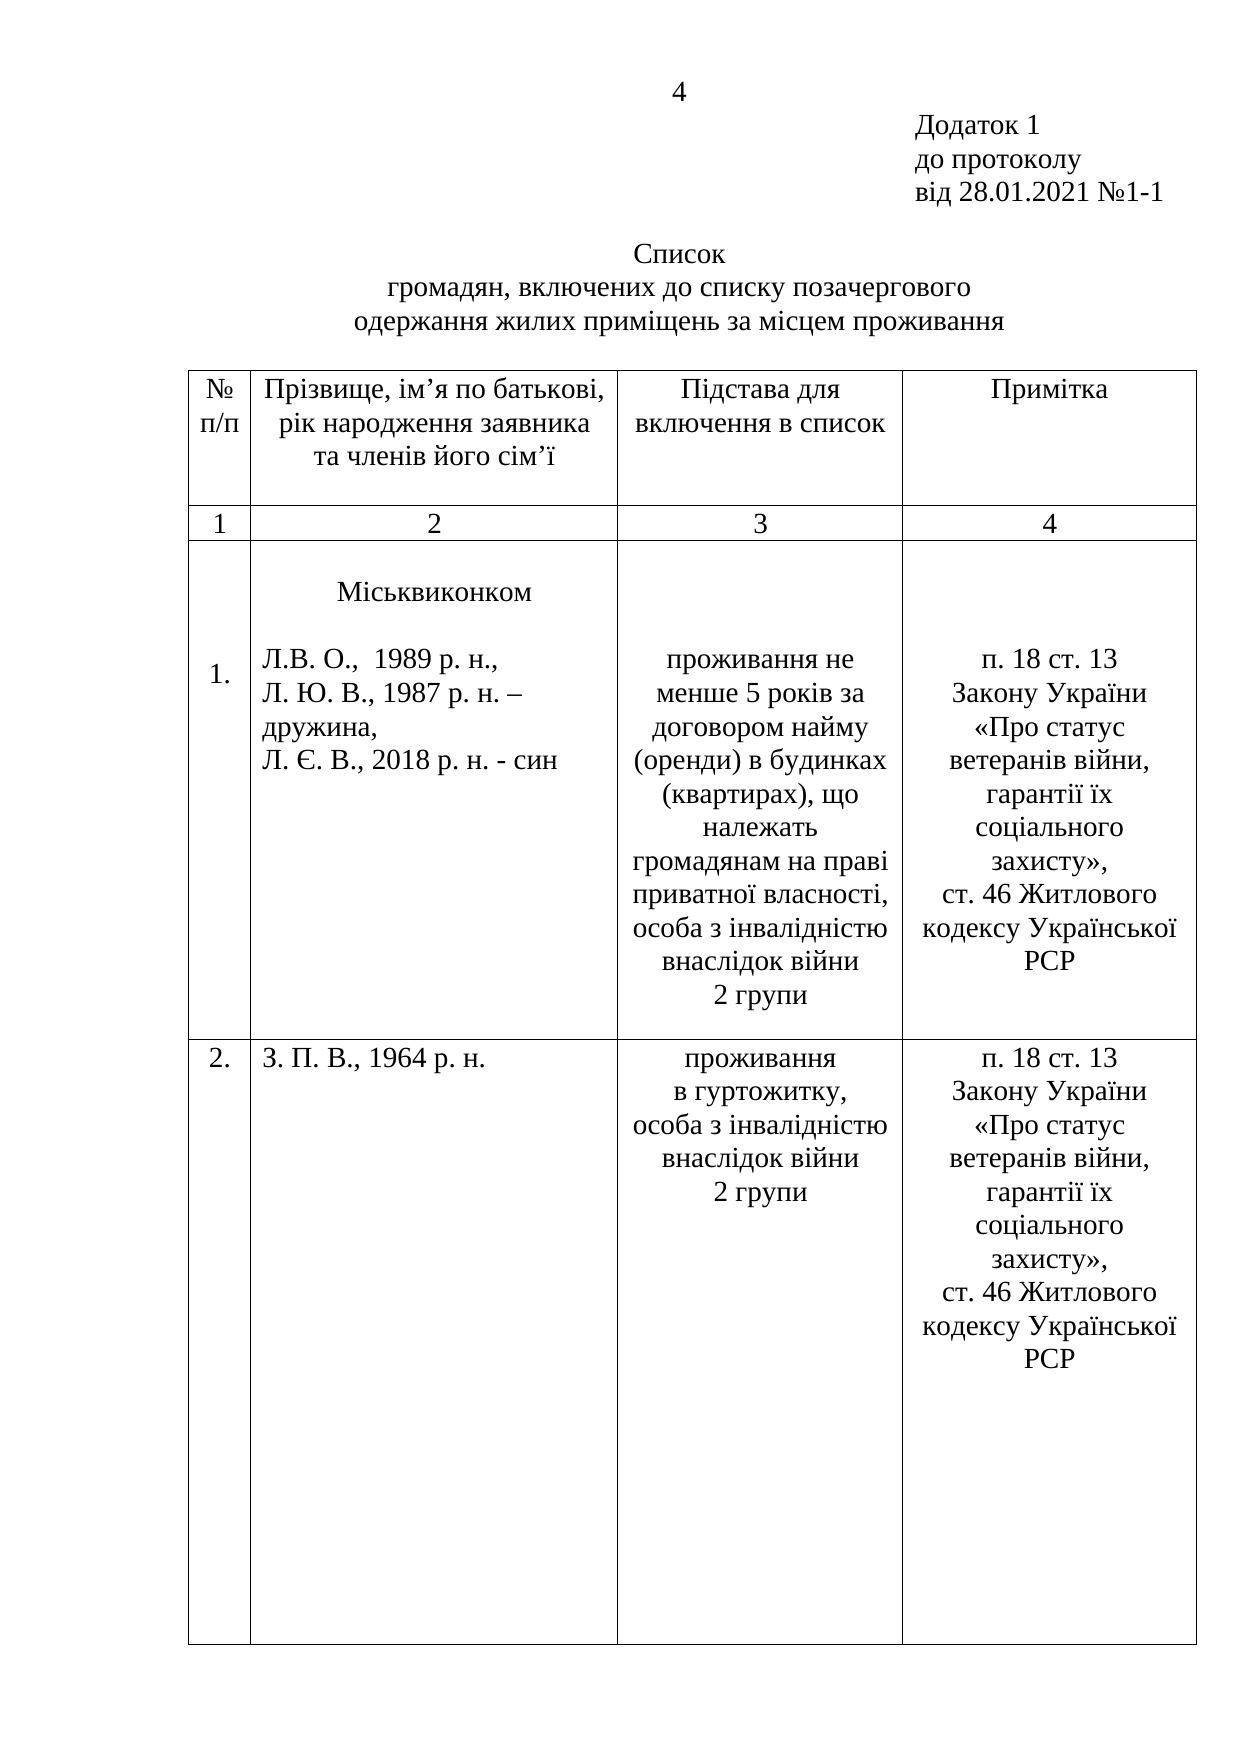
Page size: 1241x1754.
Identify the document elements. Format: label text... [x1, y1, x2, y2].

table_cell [903, 1040, 1196, 1643]
table_header Підстава для включення в список [618, 371, 902, 505]
table_cell 2 [251, 506, 617, 540]
table_cell 4 [903, 506, 1196, 540]
text одержання жилих приміщень за місцем проживання [177, 303, 1181, 337]
table_cell 1. [189, 541, 250, 1039]
table_cell проживання не менше 5 років за договором найму (оренди) в будинках (квартирах), що належать громадянам на праві приватної власності, особа з інвалідністю внаслідок війни 2 групи [618, 541, 902, 1039]
table_cell 3 [618, 506, 902, 540]
table_header Прізвище, ім’я по батькові, рік народження заявника та членів його сім’ї [251, 371, 617, 505]
table_header № п/п [189, 371, 250, 505]
text Додаток 1 до протоколу від 28.01.2021 №1-1 [177, 107, 1181, 208]
table_header Примітка [903, 371, 1196, 505]
table_cell З. П. В., 1964 р. н. [251, 1040, 617, 1643]
table_cell 1 [189, 506, 250, 540]
text громадян, включених до списку позачергового [177, 269, 1181, 303]
table_cell проживання в гуртожитку, особа з інвалідністю внаслідок війни 2 групи [618, 1040, 902, 1643]
table_cell 2. [189, 1040, 250, 1643]
table_cell п. 18 ст. 13 Закону України «Про статус ветеранів війни, гарантії їх соціального захисту», ст. 46 Житлового кодексу Української РСР [903, 541, 1196, 1039]
text Список [177, 236, 1181, 269]
table_cell Міськвиконком Л.В. О., 1989 р. н., Л. Ю. В., 1987 р. н. – дружина, Л. Є. В., 2018 р. н. - син [251, 541, 617, 1039]
